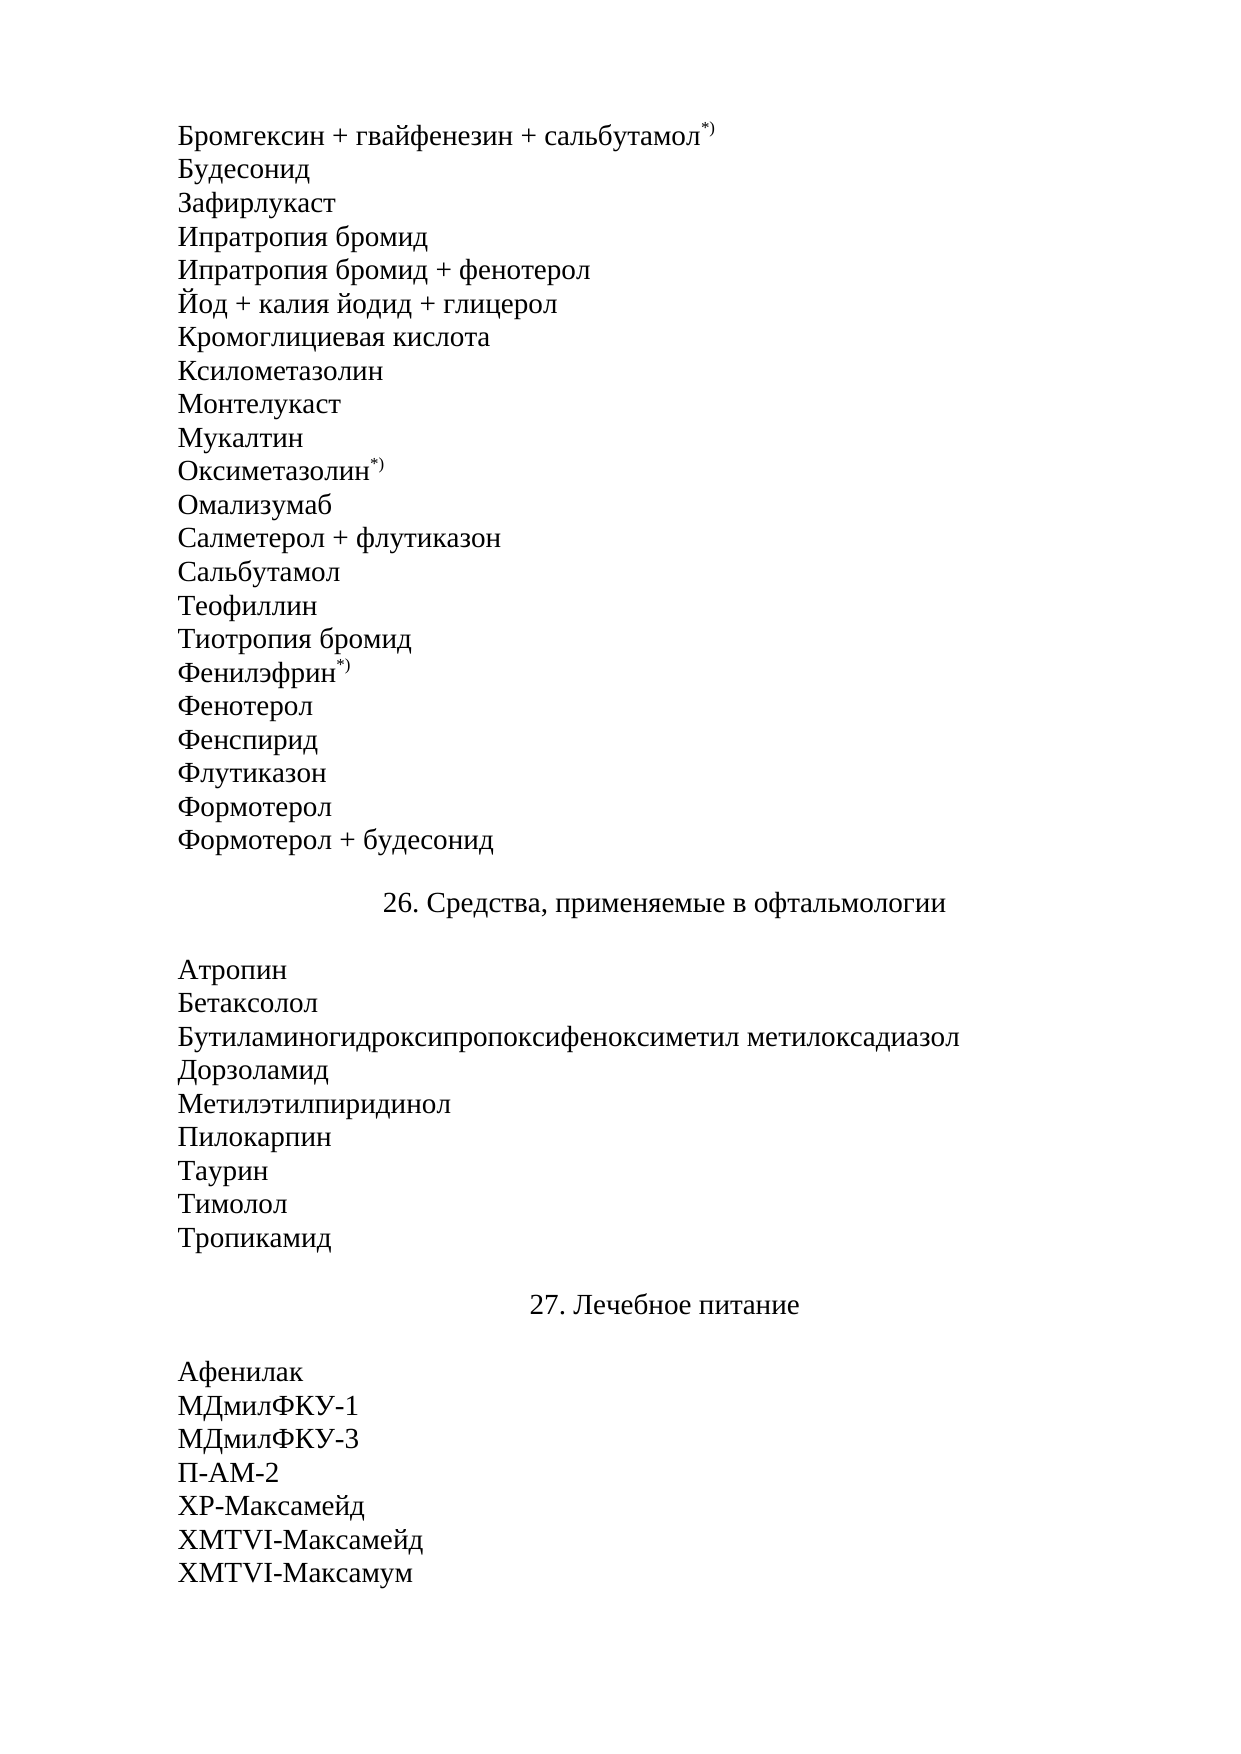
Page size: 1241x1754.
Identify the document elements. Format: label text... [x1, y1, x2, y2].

text Мукалтин [177, 420, 1152, 453]
text Метилэтилпиридинол [177, 1086, 1152, 1119]
text Бетаксолол [177, 985, 1152, 1019]
text Монтелукаст [177, 386, 1152, 420]
text Тимолол [177, 1187, 1152, 1220]
text Таурин [177, 1153, 1152, 1187]
text Атропин [177, 952, 1152, 985]
text 27. Лечебное питание [177, 1287, 1152, 1321]
text Пилокарпин [177, 1119, 1152, 1153]
text Формотерол [177, 789, 1152, 822]
text Ксилометазолин [177, 353, 1152, 386]
text Кромоглициевая кислота [177, 319, 1152, 353]
text Бутиламиногидроксипропоксифеноксиметил метилоксадиазол [177, 1019, 1152, 1052]
text Оксиметазолин*) [177, 453, 1152, 487]
text П-АМ-2 [177, 1455, 1152, 1488]
text Афенилак [177, 1354, 1152, 1388]
text Фенспирид [177, 722, 1152, 755]
text Будесонид [177, 152, 1152, 185]
text Фенилэфрин*) [177, 655, 1152, 688]
text XP-Максамейд [177, 1488, 1152, 1522]
text Теофиллин [177, 588, 1152, 621]
text XMTVI-Максамум [177, 1556, 1152, 1589]
text Флутиказон [177, 755, 1152, 789]
text Зафирлукаст [177, 185, 1152, 219]
text Омализумаб [177, 487, 1152, 521]
text Фенотерол [177, 688, 1152, 722]
text Ипратропия бромид + фенотерол [177, 252, 1152, 286]
text МДмилФКУ-1 [177, 1388, 1152, 1421]
text Ипратропия бромид [177, 219, 1152, 252]
text Дорзоламид [177, 1052, 1152, 1086]
text Тропикамид [177, 1220, 1152, 1254]
text 26. Средства, применяемые в офтальмологии [177, 885, 1152, 918]
text Йод + калия йодид + глицерол [177, 286, 1152, 319]
text Формотерол + будесонид [177, 822, 1152, 856]
text МДмилФКУ-3 [177, 1421, 1152, 1455]
text Бромгексин + гвайфенезин + сальбутамол*) [177, 118, 1152, 152]
text Салметерол + флутиказон [177, 521, 1152, 554]
text Сальбутамол [177, 554, 1152, 588]
text Тиотропия бромид [177, 621, 1152, 655]
text XMTVI-Максамейд [177, 1522, 1152, 1556]
